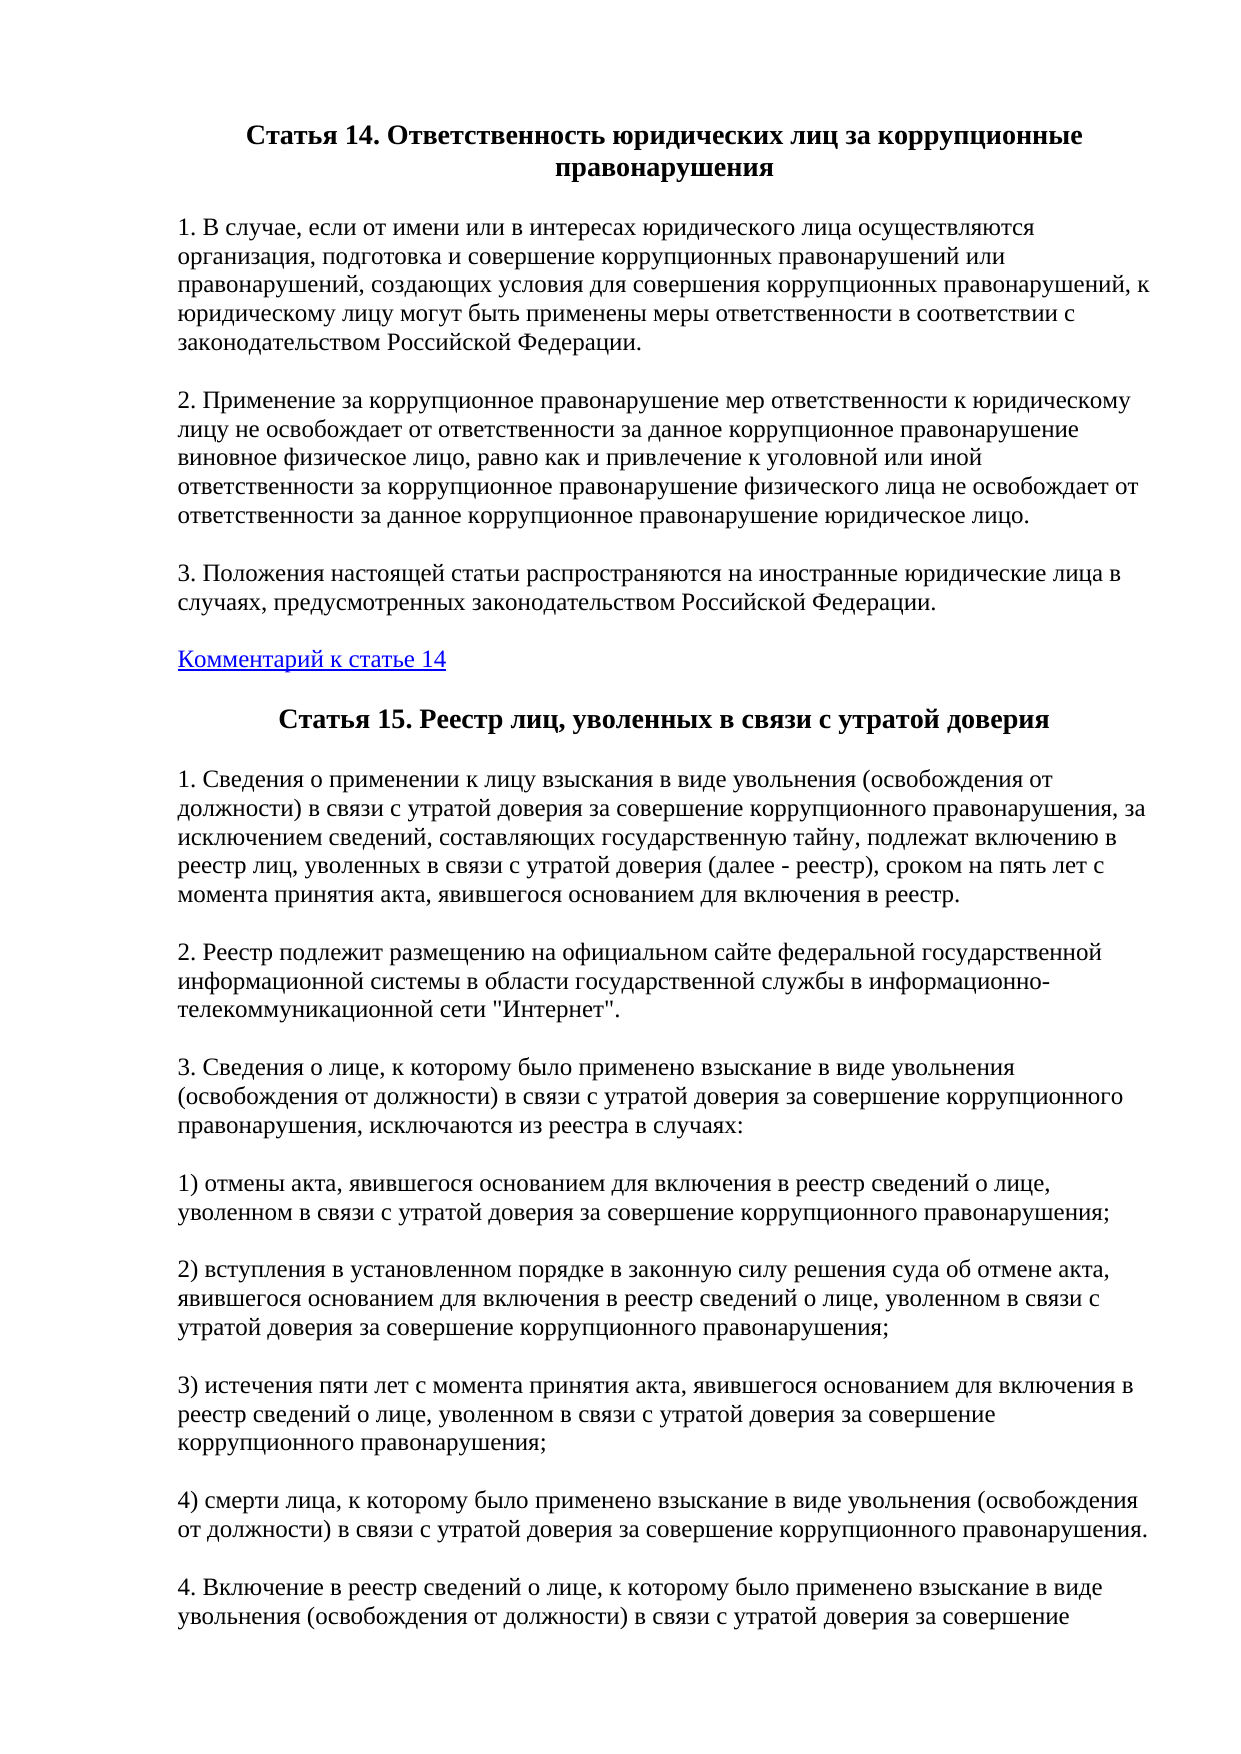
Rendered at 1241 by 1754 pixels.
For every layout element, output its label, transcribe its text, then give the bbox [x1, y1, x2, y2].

text 1. В случае, если от имени или в интересах юридического лица осуществляются организация, подготовка и совершение коррупционных правонарушений или правонарушений, создающих условия для совершения коррупционных правонарушений, к юридическому лицу могут быть применены меры ответственности в соответствии с законодательством Российской Федерации. [177, 212, 1152, 356]
text 2. Применение за коррупционное правонарушение мер ответственности к юридическому лицу не освобождает от ответственности за данное коррупционное правонарушение виновное физическое лицо, равно как и привлечение к уголовной или иной ответственности за коррупционное правонарушение физического лица не освобождает от ответственности за данное коррупционное правонарушение юридическое лицо. [177, 385, 1152, 529]
text Статья 15. Реестр лиц, уволенных в связи с утратой доверия [177, 702, 1152, 735]
text 4) смерти лица, к которому было применено взыскание в виде увольнения (освобождения от должности) в связи с утратой доверия за совершение коррупционного правонарушения. [177, 1485, 1152, 1543]
text 3. Положения настоящей статьи распространяются на иностранные юридические лица в случаях, предусмотренных законодательством Российской Федерации. [177, 558, 1152, 615]
text Статья 14. Ответственность юридических лиц за коррупционные правонарушения [177, 118, 1152, 183]
text 1. Сведения о применении к лицу взыскания в виде увольнения (освобождения от должности) в связи с утратой доверия за совершение коррупционного правонарушения, за исключением сведений, составляющих государственную тайну, подлежат включению в реестр лиц, уволенных в связи с утратой доверия (далее - реестр), сроком на пять лет с момента принятия акта, явившегося основанием для включения в реестр. [177, 764, 1152, 908]
text 2) вступления в установленном порядке в законную силу решения суда об отмене акта, явившегося основанием для включения в реестр сведений о лице, уволенном в связи с утратой доверия за совершение коррупционного правонарушения; [177, 1254, 1152, 1341]
text 1) отмены акта, явившегося основанием для включения в реестр сведений о лице, уволенном в связи с утратой доверия за совершение коррупционного правонарушения; [177, 1168, 1152, 1225]
text 2. Реестр подлежит размещению на официальном сайте федеральной государственной информационной системы в области государственной службы в информационно-телекоммуникационной сети "Интернет". [177, 937, 1152, 1023]
text 3. Сведения о лице, к которому было применено взыскание в виде увольнения (освобождения от должности) в связи с утратой доверия за совершение коррупционного правонарушения, исключаются из реестра в случаях: [177, 1052, 1152, 1139]
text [177, 1572, 1152, 1629]
text Комментарий к статье 14 [177, 644, 1152, 673]
text 3) истечения пяти лет с момента принятия акта, явившегося основанием для включения в реестр сведений о лице, уволенном в связи с утратой доверия за совершение коррупционного правонарушения; [177, 1370, 1152, 1456]
